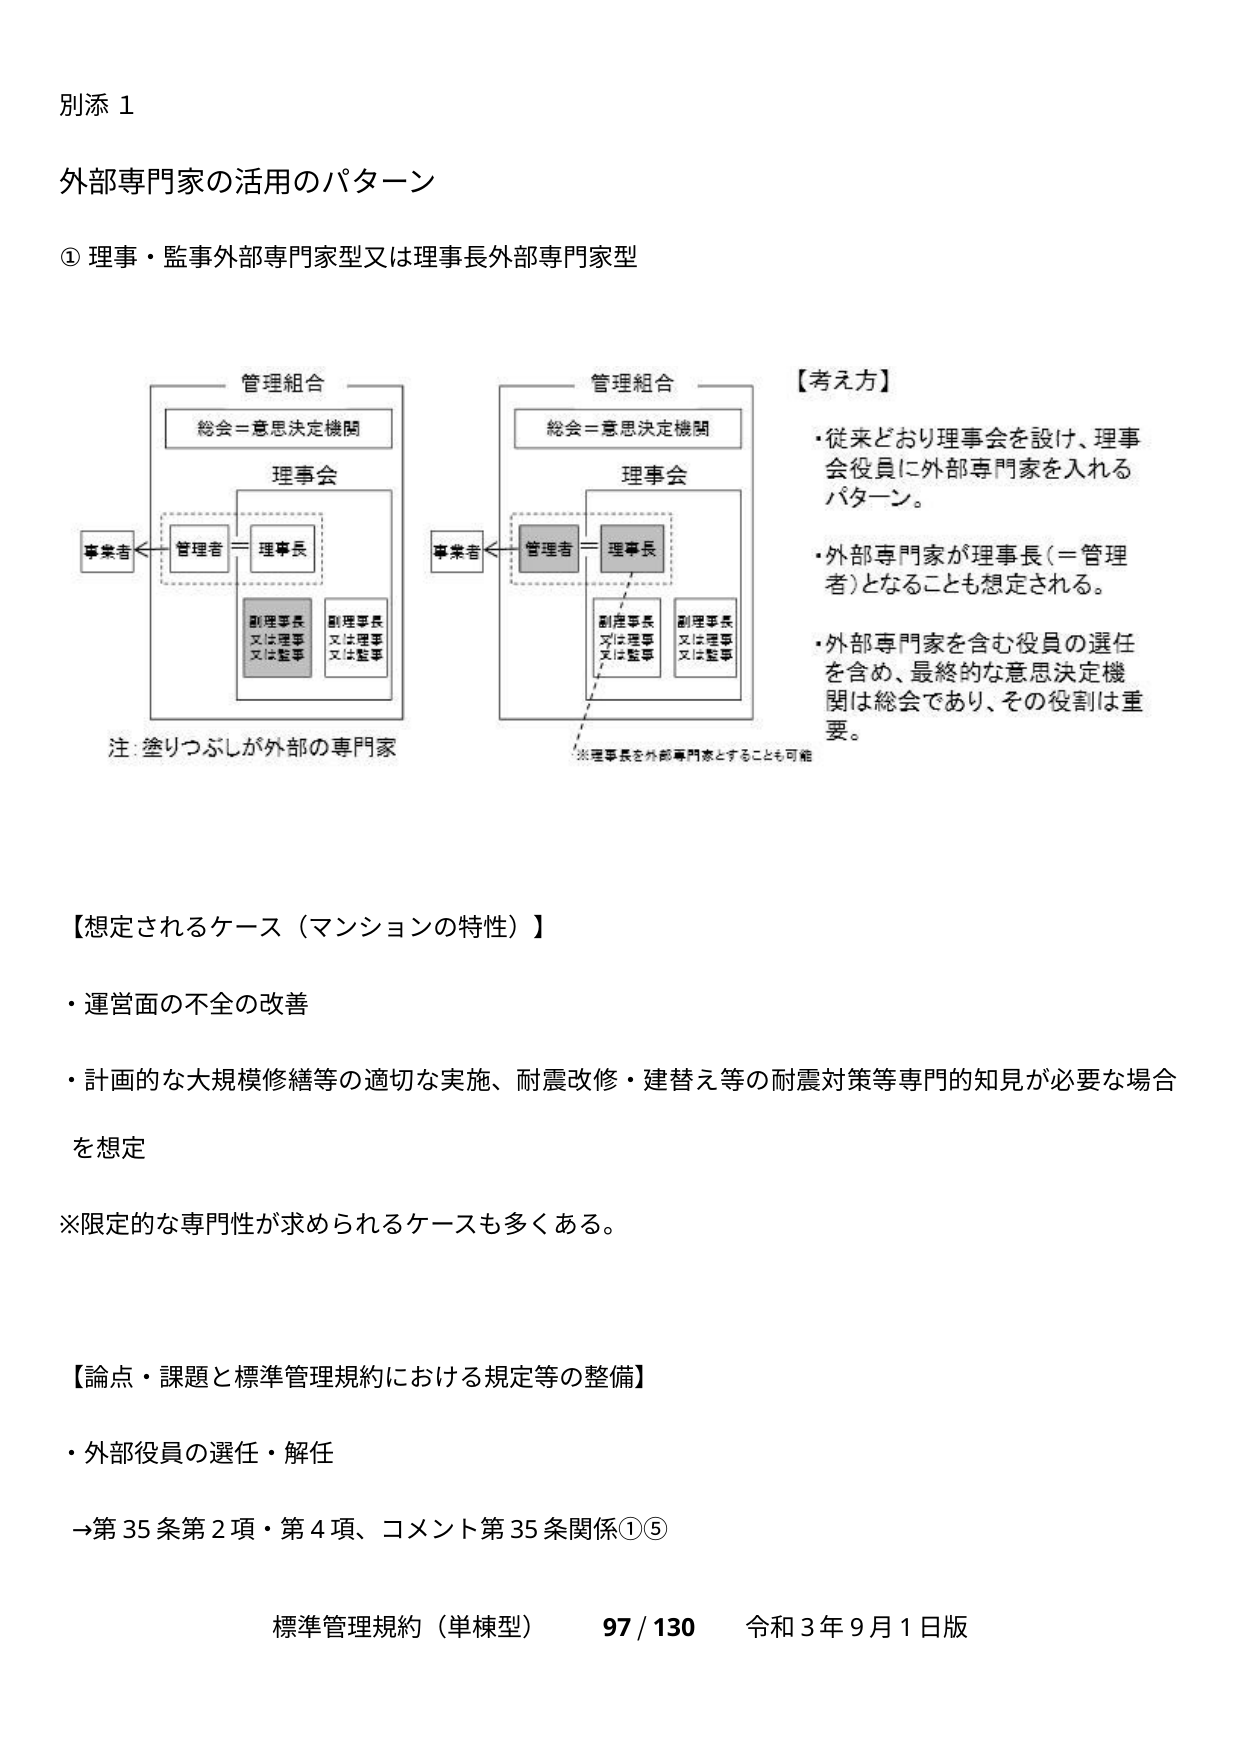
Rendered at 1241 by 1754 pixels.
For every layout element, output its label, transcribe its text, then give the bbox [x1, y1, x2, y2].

text 【論点・課題と標準管理規約における規定等の整備】 [59, 1341, 1181, 1409]
text ① 理事・監事外部専門家型又は理事長外部専門家型 [59, 222, 1181, 290]
text 【想定されるケース（マンションの特性）】 [59, 892, 1181, 960]
text ・外部役員の選任・解任 [59, 1417, 1181, 1485]
picture [59, 366, 1182, 780]
text ・運営面の不全の改善 [59, 968, 1181, 1036]
text 外部専門家の活用のパターン [59, 146, 1181, 213]
text →第35条第2項・第4項、コメント第35条関係①⑤ [59, 1494, 1181, 1562]
text ※限定的な専門性が求められるケースも多くある。 [59, 1189, 1181, 1257]
text ・計画的な大規模修繕等の適切な実施、耐震改修・建替え等の耐震対策等専門的知見が必要な場合を想定 [59, 1044, 1181, 1180]
text 別添 １ [59, 69, 1181, 137]
